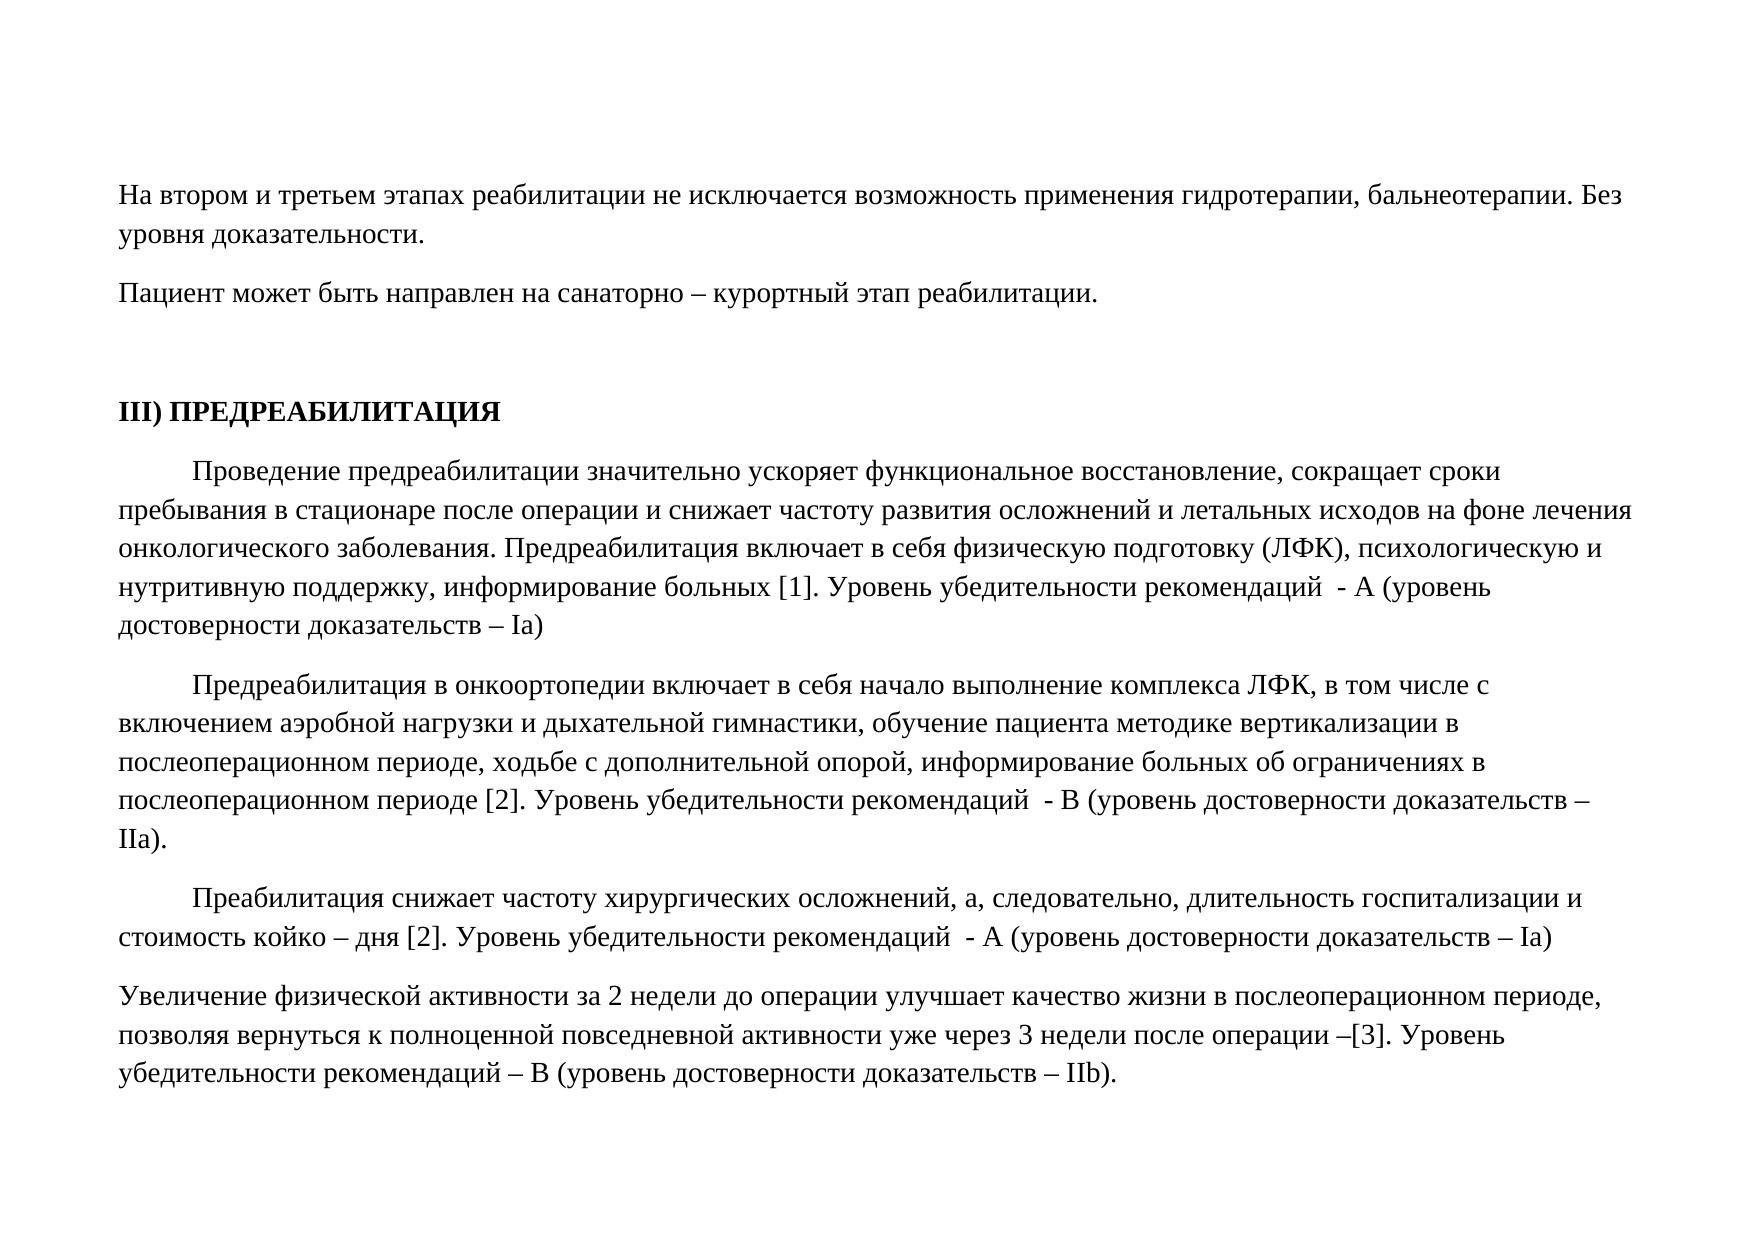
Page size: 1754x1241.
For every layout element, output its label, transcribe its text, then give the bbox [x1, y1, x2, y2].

text III) ПРЕДРЕАБИЛИТАЦИЯ [118, 394, 1636, 427]
text Пациент может быть направлен на санаторно – курортный этап реабилитации. [118, 275, 1636, 309]
text Предреабилитация в онкоортопедии включает в себя начало выполнение комплекса ЛФК, в том числе с включением аэробной нагрузки и дыхательной гимнастики, обучение пациента методике вертикализации в послеоперационном периоде, ходьбе с дополнительной опорой, информирование больных об ограничениях в послеоперационном периоде [2]. Уровень убедительности рекомендаций - В (уровень достоверности доказательств – IIа). [118, 667, 1636, 854]
text Преабилитация снижает частоту хирургических осложнений, а, следовательно, длительность госпитализации и стоимость койко – дня [2]. Уровень убедительности рекомендаций - А (уровень достоверности доказательств – Iа) [118, 880, 1636, 952]
text На втором и третьем этапах реабилитации не исключается возможность применения гидротерапии, бальнеотерапии. Без уровня доказательности. [118, 177, 1636, 249]
text Увеличение физической активности за 2 недели до операции улучшает качество жизни в послеоперационном периоде, позволяя вернуться к полноценной повседневной активности уже через 3 недели после операции –[3]. Уровень убедительности рекомендаций – В (уровень достоверности доказательств – IIb). [118, 978, 1636, 1089]
text Проведение предреабилитации значительно ускоряет функциональное восстановление, сокращает сроки пребывания в стационаре после операции и снижает частоту развития осложнений и летальных исходов на фоне лечения онкологического заболевания. Предреабилитация включает в себя физическую подготовку (ЛФК), психологическую и нутритивную поддержку, информирование больных [1]. Уровень убедительности рекомендаций - А (уровень достоверности доказательств – Iа) [118, 453, 1636, 641]
